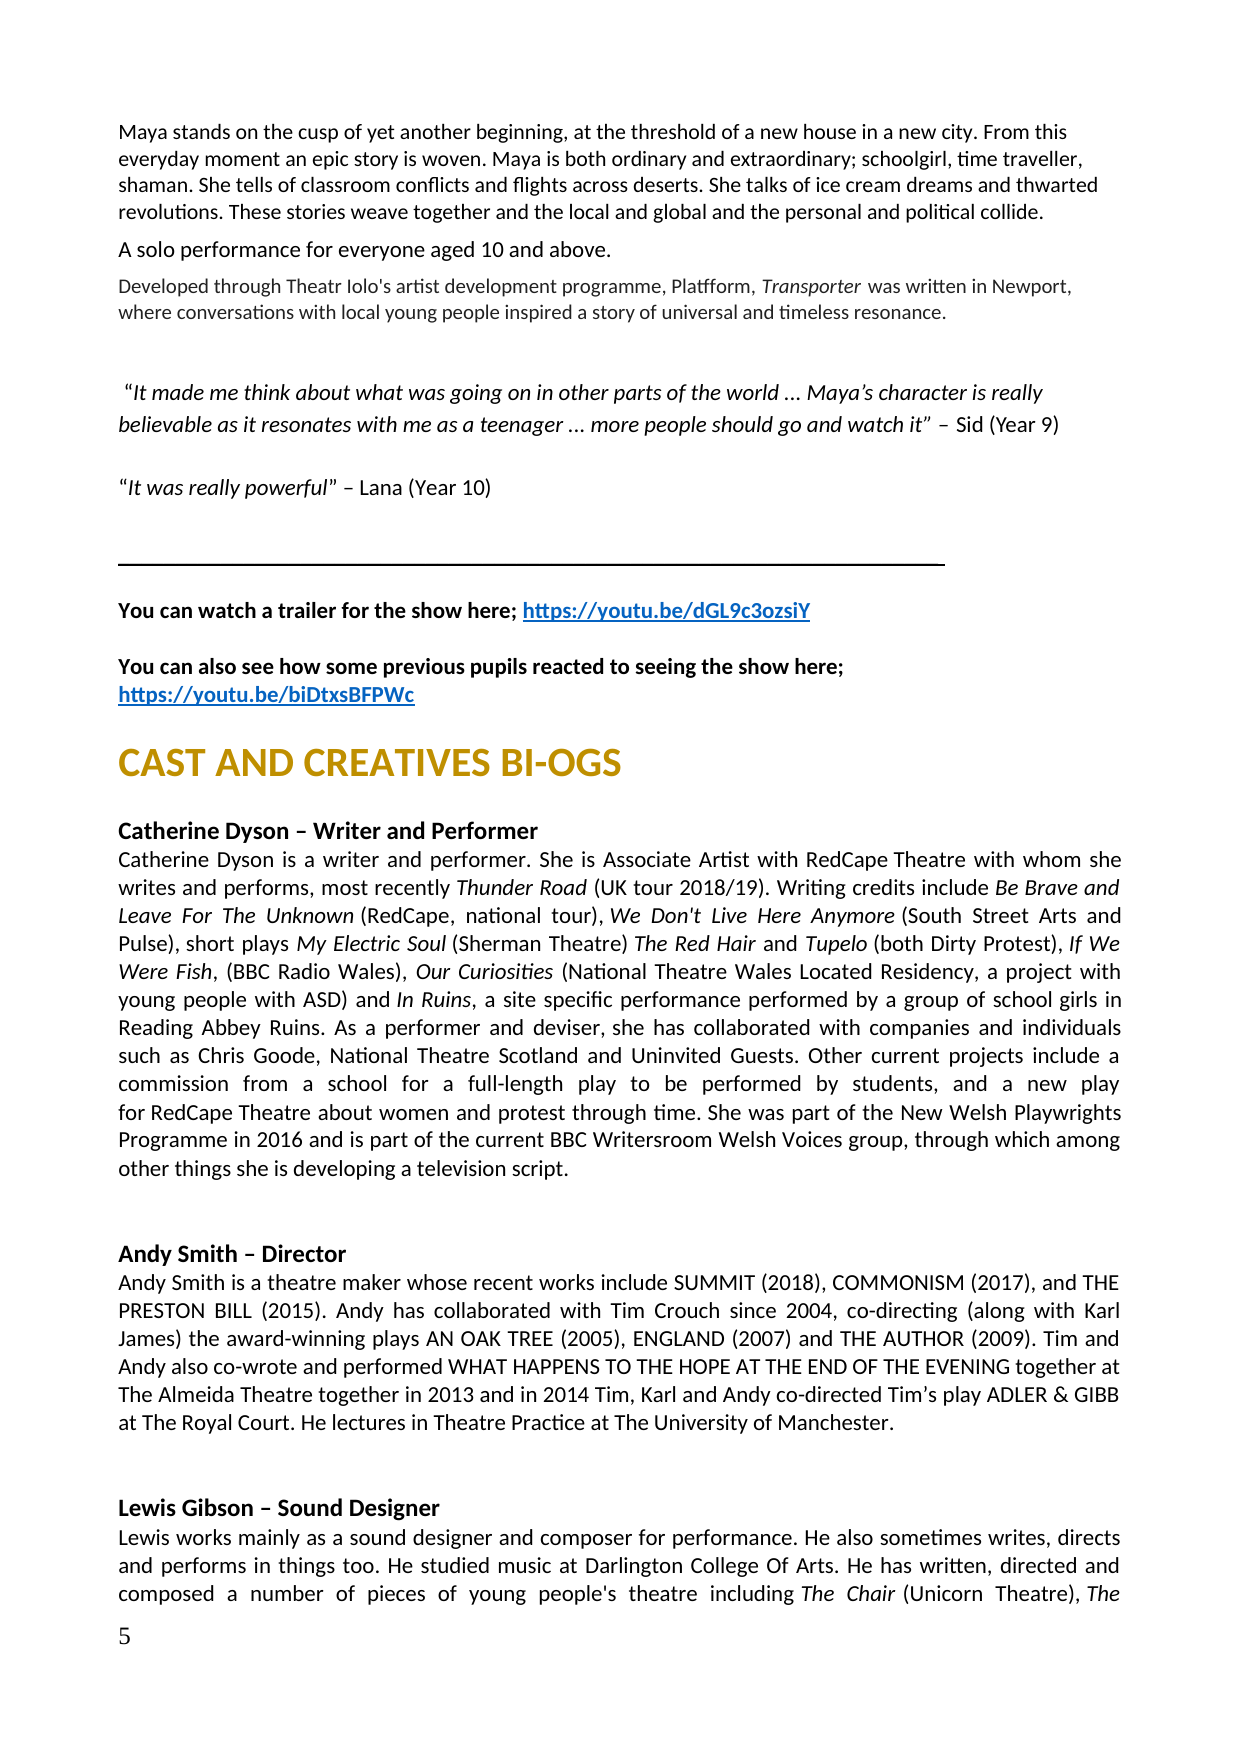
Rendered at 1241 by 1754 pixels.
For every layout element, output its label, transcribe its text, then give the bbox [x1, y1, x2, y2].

text Andy Smith – Director [118, 1238, 1122, 1268]
text ________________________________________________________________________ [118, 540, 1122, 568]
text “It made me think about what was going on in other parts of the world ... Maya’s character is really believable as it resonates with me as a teenager ... more people should go and watch it” – Sid (Year 9) [118, 378, 1122, 438]
text Lewis Gibson – Sound Designer [118, 1492, 1122, 1523]
text You can watch a trailer for the show here; https://youtu.be/dGL9c3ozsiY [118, 596, 1122, 624]
text Maya stands on the cusp of yet another beginning, at the threshold of a new house in a new city. From this everyday moment an epic story is woven. Maya is both ordinary and extraordinary; schoolgirl, time traveller, shaman. She tells of classroom conflicts and flights across deserts. She talks of ice cream dreams and thwarted revolutions. These stories weave together and the local and global and the personal and political collide. [118, 118, 1122, 225]
text Catherine Dyson – Writer and Performer [118, 815, 1122, 845]
text Catherine Dyson is a writer and performer. She is Associate Artist with RedCape Theatre with whom she writes and performs, most recently Thunder Road (UK tour 2018/19). Writing credits include Be Brave and Leave For The Unknown (RedCape, national tour), We Don't Live Here Anymore (South Street Arts and Pulse), short plays My Electric Soul (Sherman Theatre) The Red Hair and Tupelo (both Dirty Protest), If We Were Fish, (BBC Radio Wales), Our Curiosities (National Theatre Wales Located Residency, a project with young people with ASD) and In Ruins, a site specific performance performed by a group of school girls in Reading Abbey Ruins. As a performer and deviser, she has collaborated with companies and individuals such as Chris Goode, National Theatre Scotland and Uninvited Guests. Other current projects include a commission from a school for a full-length play to be performed by students, and a new play for RedCape Theatre about women and protest through time. She was part of the New Welsh Playwrights Programme in 2016 and is part of the current BBC Writersroom Welsh Voices group, through which among other things she is developing a television script. [118, 845, 1122, 1182]
text Andy Smith is a theatre maker whose recent works include SUMMIT (2018), COMMONISM (2017), and THE PRESTON BILL (2015). Andy has collaborated with Tim Crouch since 2004, co-directing (along with Karl James) the award-winning plays AN OAK TREE (2005), ENGLAND (2007) and THE AUTHOR (2009). Tim and Andy also co-wrote and performed WHAT HAPPENS TO THE HOPE AT THE END OF THE EVENING together at The Almeida Theatre together in 2013 and in 2014 Tim, Karl and Andy co-directed Tim’s play ADLER & GIBB at The Royal Court. He lectures in Theatre Practice at The University of Manchester. [118, 1268, 1122, 1436]
text CAST AND CREATIVES BI-OGS [118, 736, 1122, 787]
text “It was really powerful” – Lana (Year 10) [118, 473, 1122, 501]
text A solo performance for everyone aged 10 and above. [118, 235, 1122, 263]
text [118, 1523, 1122, 1607]
text You can also see how some previous pupils reacted to seeing the show here; https://youtu.be/biDtxsBFPWc [118, 652, 1122, 708]
